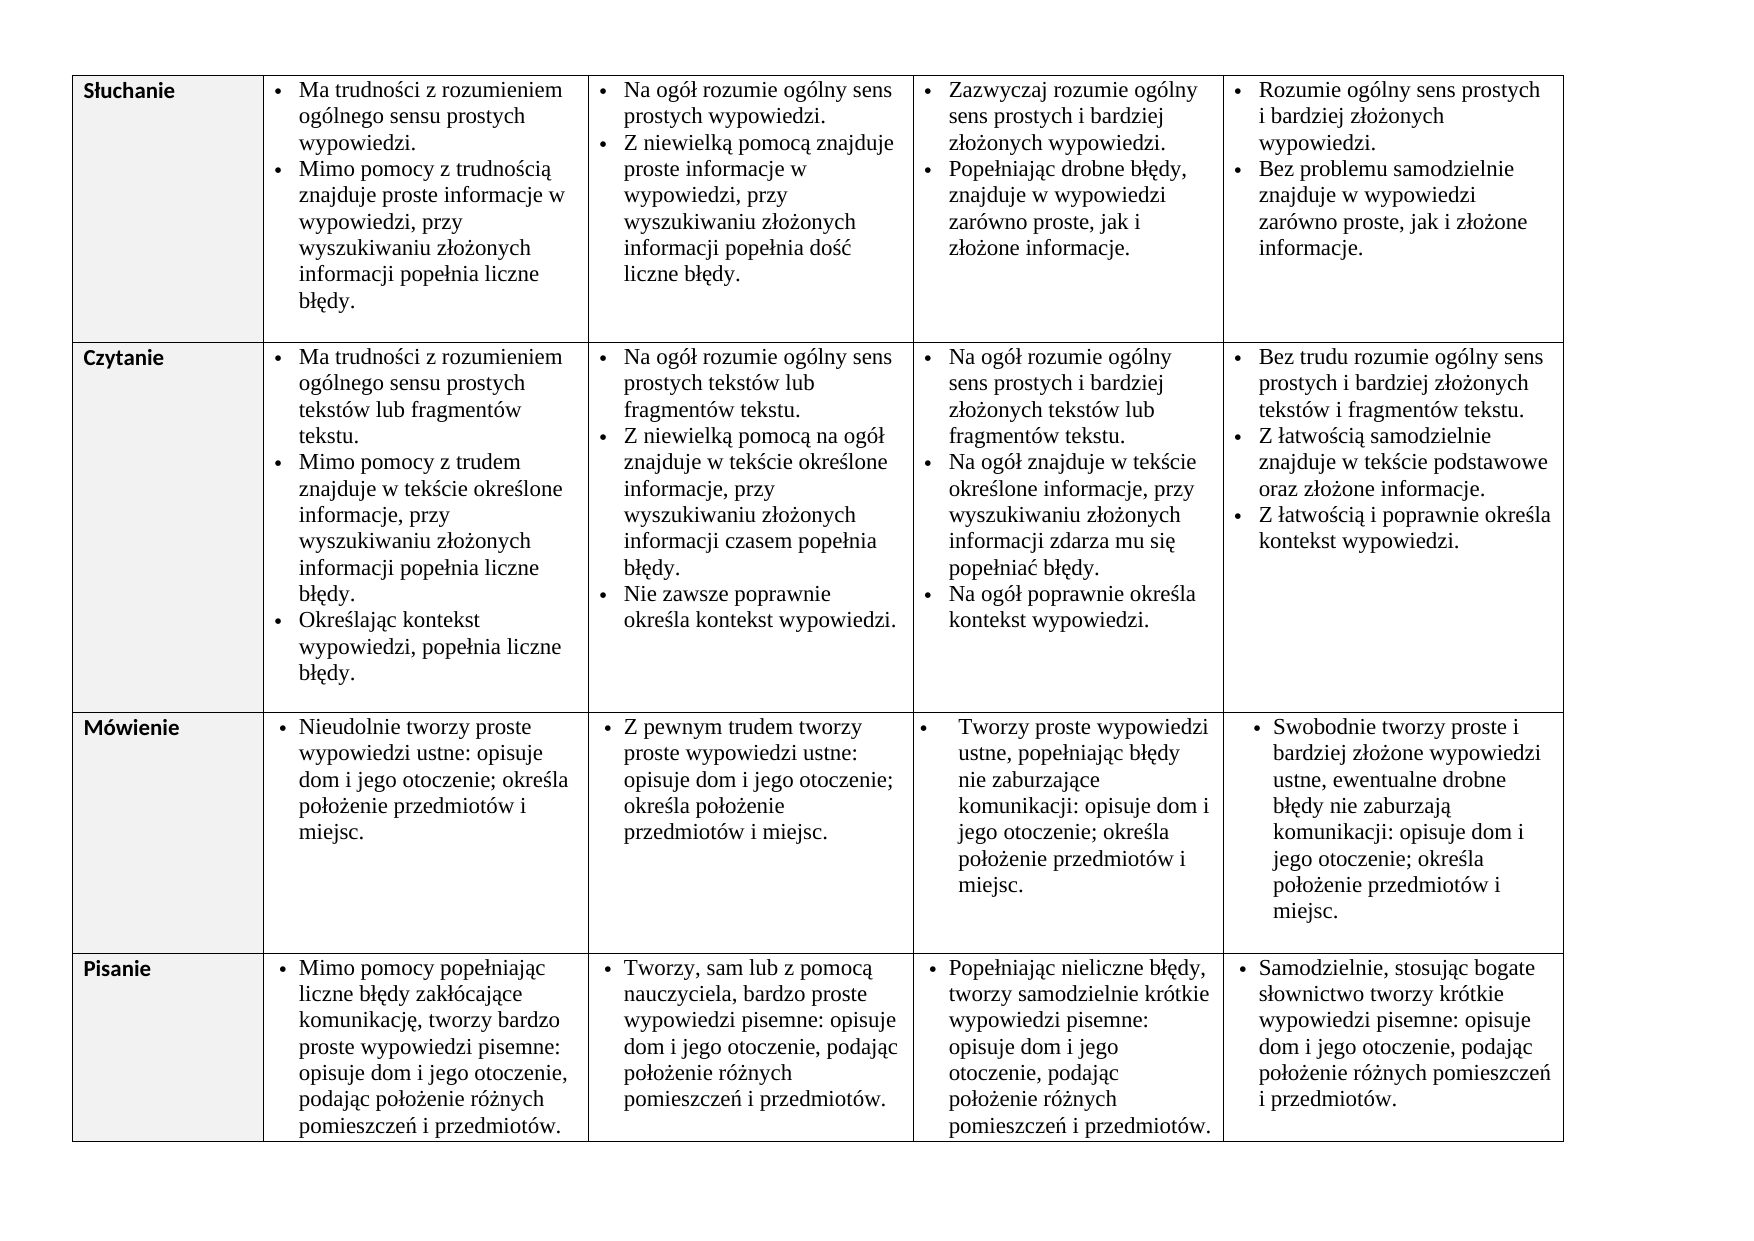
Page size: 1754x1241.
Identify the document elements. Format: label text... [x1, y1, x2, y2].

table_cell Ma trudności z rozumieniem ogólnego sensu prostych wypowiedzi. Mimo pomocy z trudnością znajduje proste informacje w wypowiedzi, przy wyszukiwaniu złożonych informacji popełnia liczne błędy. [264, 76, 588, 342]
table_cell Swobodnie tworzy proste i bardziej złożone wypowiedzi ustne, ewentualne drobne błędy nie zaburzają komunikacji: opisuje dom i jego otoczenie; określa położenie przedmiotów i miejsc. [1224, 713, 1563, 953]
table_cell Ma trudności z rozumieniem ogólnego sensu prostych tekstów lub fragmentów tekstu. Mimo pomocy z trudem znajduje w tekście określone informacje, przy wyszukiwaniu złożonych informacji popełnia liczne błędy. Określając kontekst wypowiedzi, popełnia liczne błędy. [264, 343, 588, 712]
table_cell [1224, 954, 1563, 1141]
table_cell Na ogół rozumie ogólny sens prostych tekstów lub fragmentów tekstu. Z niewielką pomocą na ogół znajduje w tekście określone informacje, przy wyszukiwaniu złożonych informacji czasem popełnia błędy. Nie zawsze poprawnie określa kontekst wypowiedzi. [589, 343, 913, 712]
table_cell Zazwyczaj rozumie ogólny sens prostych i bardziej złożonych wypowiedzi. Popełniając drobne błędy, znajduje w wypowiedzi zarówno proste, jak i złożone informacje. [914, 76, 1223, 342]
table_cell Pisanie [73, 954, 263, 1141]
table_cell Nieudolnie tworzy proste wypowiedzi ustne: opisuje dom i jego otoczenie; określa położenie przedmiotów i miejsc. [264, 713, 588, 953]
table_cell Rozumie ogólny sens prostych i bardziej złożonych wypowiedzi. Bez problemu samodzielnie znajduje w wypowiedzi zarówno proste, jak i złożone informacje. [1224, 76, 1563, 342]
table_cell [264, 954, 588, 1141]
table_cell Z pewnym trudem tworzy proste wypowiedzi ustne: opisuje dom i jego otoczenie; określa położenie przedmiotów i miejsc. [589, 713, 913, 953]
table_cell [589, 954, 913, 1141]
table_cell Czytanie [73, 343, 263, 712]
table_cell Słuchanie [73, 76, 263, 342]
table_cell Na ogół rozumie ogólny sens prostych i bardziej złożonych tekstów lub fragmentów tekstu. Na ogół znajduje w tekście określone informacje, przy wyszukiwaniu złożonych informacji zdarza mu się popełniać błędy. Na ogół poprawnie określa kontekst wypowiedzi. [914, 343, 1223, 712]
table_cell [914, 954, 1223, 1141]
table_cell Mówienie [73, 713, 263, 953]
table_cell Bez trudu rozumie ogólny sens prostych i bardziej złożonych tekstów i fragmentów tekstu. Z łatwością samodzielnie znajduje w tekście podstawowe oraz złożone informacje. Z łatwością i poprawnie określa kontekst wypowiedzi. [1224, 343, 1563, 712]
table_cell Tworzy proste wypowiedzi ustne, popełniając błędy nie zaburzające komunikacji: opisuje dom i jego otoczenie; określa położenie przedmiotów i miejsc. [914, 713, 1223, 953]
table_cell Na ogół rozumie ogólny sens prostych wypowiedzi. Z niewielką pomocą znajduje proste informacje w wypowiedzi, przy wyszukiwaniu złożonych informacji popełnia dość liczne błędy. [589, 76, 913, 342]
